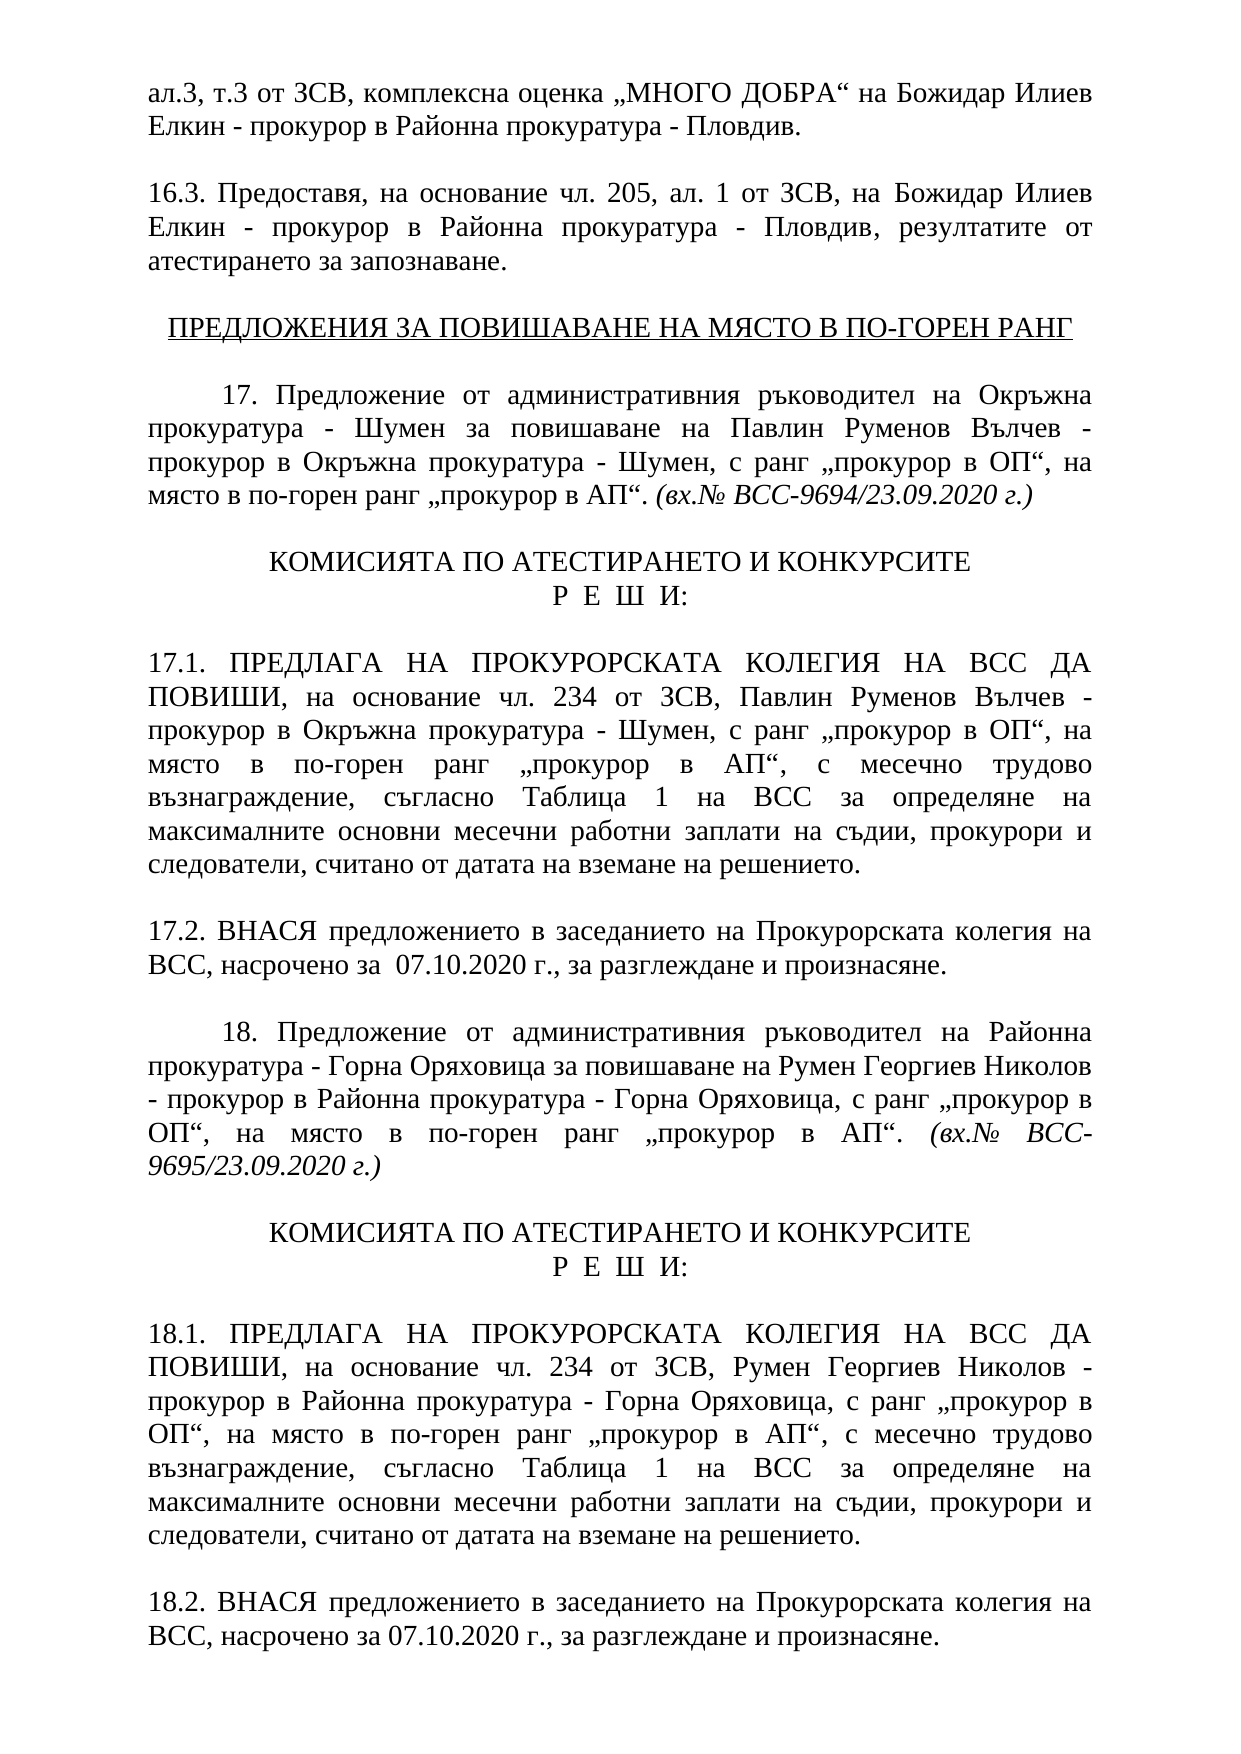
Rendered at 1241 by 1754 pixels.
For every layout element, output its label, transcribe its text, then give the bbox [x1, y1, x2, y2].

text 18. Предложение от административния ръководител на Районна прокуратура - Горна Оряховица за повишаване на Румен Георгиев Николов - прокурор в Районна прокуратура - Горна Оряховица, с ранг „прокурор в ОП“, на място в по-горен ранг „прокурор в АП“. (вх.№ ВСС-9695/23.09.2020 г.) [148, 1014, 1093, 1182]
text ПРЕДЛОЖЕНИЯ ЗА ПОВИШАВАНЕ НА МЯСТО В ПО-ГОРЕН РАНГ [148, 310, 1093, 343]
text 17.2. ВНАСЯ предложението в заседанието на Прокурорската колегия на ВСС, насрочено за 07.10.2020 г., за разглеждане и произнасяне. [148, 913, 1093, 981]
text 17. Предложение от административния ръководител на Окръжна прокуратура - Шумен за повишаване на Павлин Руменов Вълчев - прокурор в Окръжна прокуратура - Шумен, с ранг „прокурор в ОП“, на място в по-горен ранг „прокурор в АП“. (вх.№ ВСС-9694/23.09.2020 г.) [148, 377, 1093, 511]
text КОМИСИЯТА ПО АТЕСТИРАНЕТО И КОНКУРСИТЕ [148, 544, 1093, 578]
text Р Е Ш И: [148, 1249, 1093, 1282]
text КОМИСИЯТА ПО АТЕСТИРАНЕТО И КОНКУРСИТЕ [148, 1215, 1093, 1249]
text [148, 75, 1093, 142]
text 18.2. ВНАСЯ предложението в заседанието на Прокурорската колегия на ВСС, насрочено за 07.10.2020 г., за разглеждане и произнасяне. [148, 1584, 1093, 1651]
text 17.1. ПРЕДЛАГА НА ПРОКУРОРСКАТА КОЛЕГИЯ НА ВСС ДА ПОВИШИ, на основание чл. 234 от ЗСВ, Павлин Руменов Вълчев - прокурор в Окръжна прокуратура - Шумен, с ранг „прокурор в ОП“, на място в по-горен ранг „прокурор в АП“, с месечно трудово възнаграждение, съгласно Таблица 1 на ВСС за определяне на максималните основни месечни работни заплати на съдии, прокурори и следователи, считано от датата на вземане на решението. [148, 645, 1093, 880]
text Р Е Ш И: [148, 578, 1093, 612]
text 18.1. ПРЕДЛАГА НА ПРОКУРОРСКАТА КОЛЕГИЯ НА ВСС ДА ПОВИШИ, на основание чл. 234 от ЗСВ, Румен Георгиев Николов - прокурор в Районна прокуратура - Горна Оряховица, с ранг „прокурор в ОП“, на място в по-горен ранг „прокурор в АП“, с месечно трудово възнаграждение, съгласно Таблица 1 на ВСС за определяне на максималните основни месечни работни заплати на съдии, прокурори и следователи, считано от датата на вземане на решението. [148, 1316, 1093, 1551]
text 16.3. Предоставя, на основание чл. 205, ал. 1 от ЗСВ, на Божидар Илиев Елкин - прокурор в Районна прокуратура - Пловдив, резултатите от атестирането за запознаване. [148, 176, 1093, 276]
